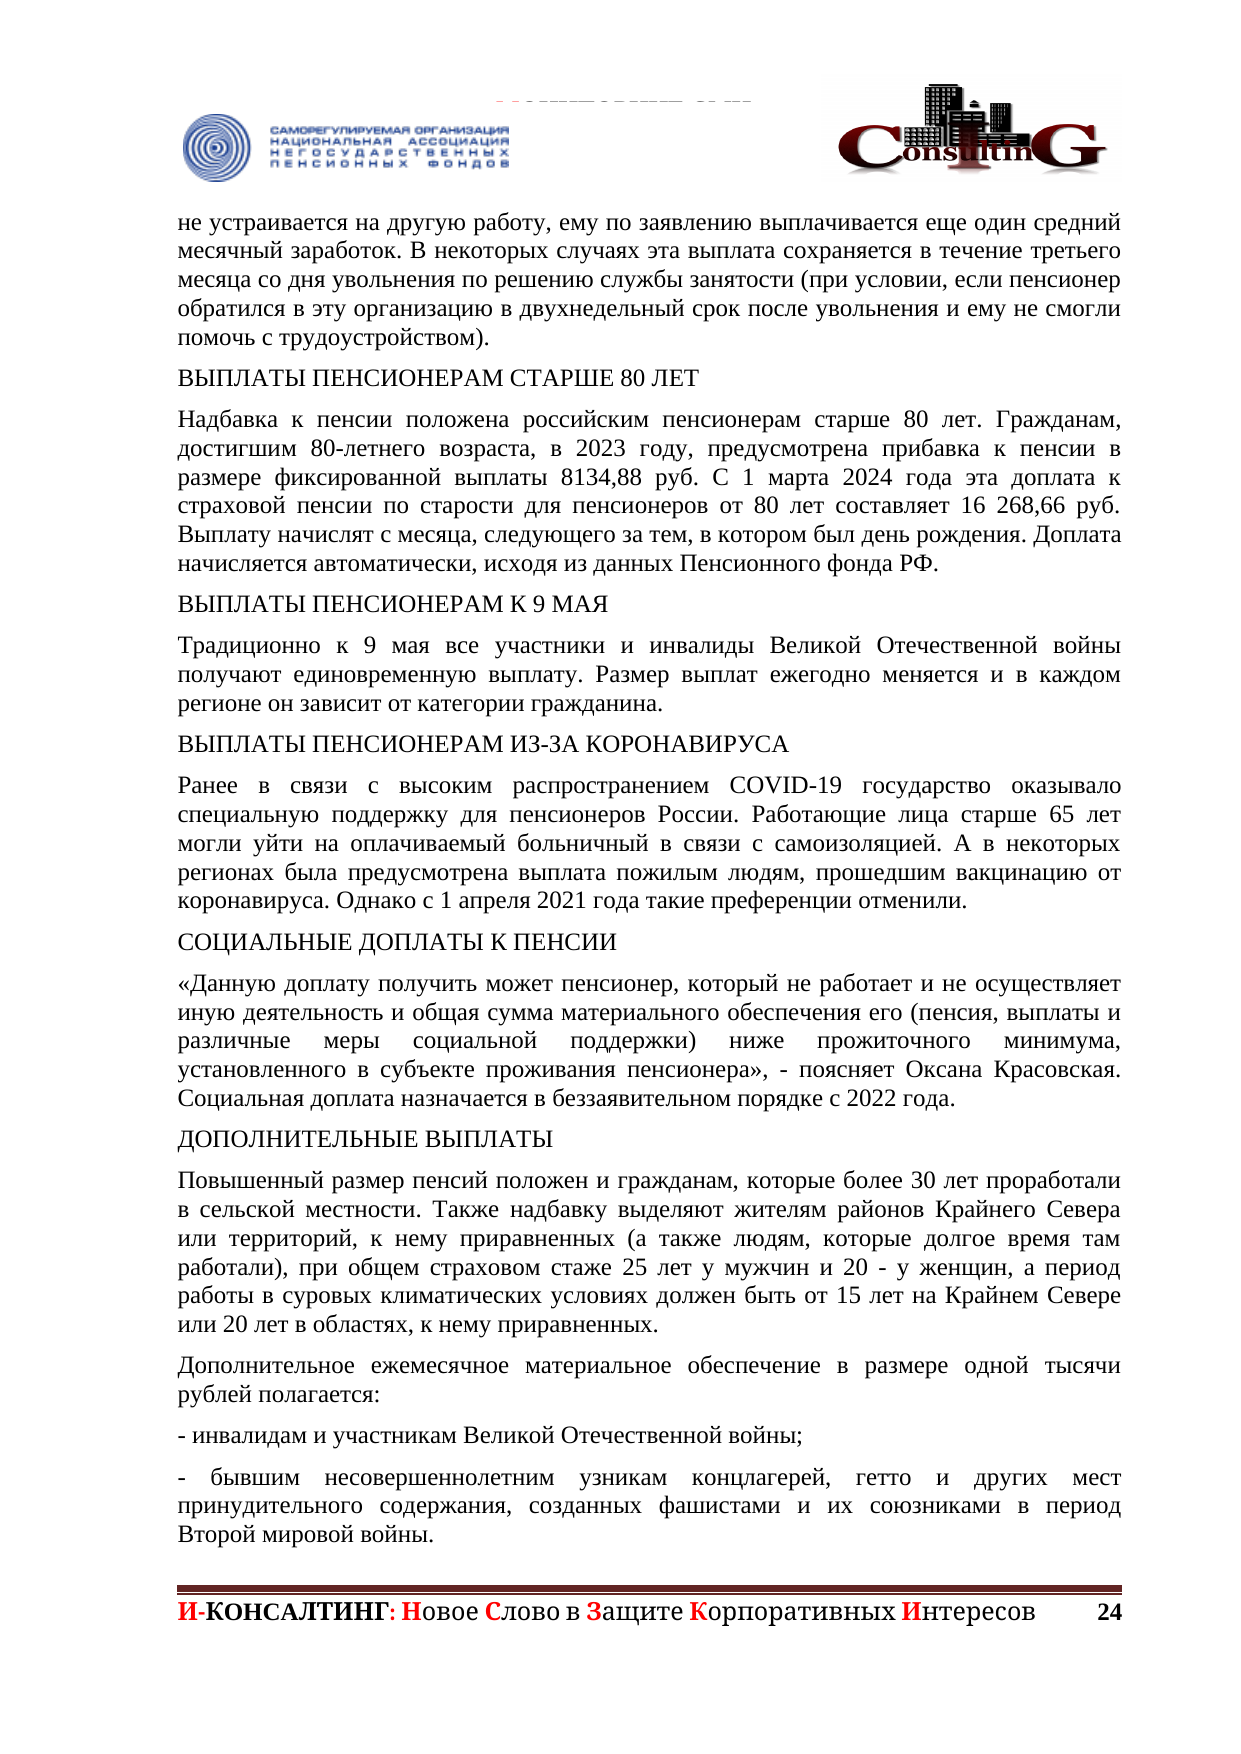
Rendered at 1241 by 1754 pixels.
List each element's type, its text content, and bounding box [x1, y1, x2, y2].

text Дополнительное ежемесячное материальное обеспечение в размере одной тысячи рублей полагается: [177, 1351, 1122, 1408]
text Надбавка к пенсии положена российским пенсионерам старше 80 лет. Гражданам, достигшим 80-летнего возраста, в 2023 году, предусмотрена прибавка к пенсии в размере фиксированной выплаты 8134,88 руб. С 1 марта 2024 года эта доплата к страховой пенсии по старости для пенсионеров от 80 лет составляет 16 268,66 руб. Выплату начислят с месяца, следующего за тем, в котором был день рождения. Доплата начисляется автоматически, исходя из данных Пенсионного фонда РФ. [177, 404, 1122, 577]
text ВЫПЛАТЫ ПЕНСИОНЕРАМ СТАРШЕ 80 ЛЕТ [177, 363, 1122, 392]
text Ранее в связи с высоким распространением COVID-19 государство оказывало специальную поддержку для пенсионеров России. Работающие лица старше 65 лет могли уйти на оплачиваемый больничный в связи с самоизоляцией. А в некоторых регионах была предусмотрена выплата пожилым людям, прошедшим вакцинацию от коронавируса. Однако с 1 апреля 2021 года такие преференции отменили. [177, 771, 1122, 914]
text ВЫПЛАТЫ ПЕНСИОНЕРАМ К 9 МАЯ [177, 589, 1122, 618]
text СОЦИАЛЬНЫЕ ДОПЛАТЫ К ПЕНСИИ [177, 927, 1122, 956]
picture [821, 73, 1122, 182]
text - бывшим несовершеннолетним узникам концлагерей, гетто и других мест принудительного содержания, созданных фашистами и их союзниками в период Второй мировой войны. [177, 1462, 1122, 1548]
text Традиционно к 9 мая все участники и инвалиды Великой Отечественной войны получают единовременную выплату. Размер выплат ежегодно меняется и в каждом регионе он зависит от категории гражданина. [177, 631, 1122, 717]
text ДОПОЛНИТЕЛЬНЫЕ ВЫПЛАТЫ [177, 1124, 1122, 1153]
text ВЫПЛАТЫ ПЕНСИОНЕРАМ ИЗ-ЗА КОРОНАВИРУСА [177, 729, 1122, 758]
text «Данную доплату получить может пенсионер, который не работает и не осуществляет иную деятельность и общая сумма материального обеспечения его (пенсия, выплаты и различные меры социальной поддержки) ниже прожиточного минимума, установленного в субъекте проживания пенсионера», - поясняет Оксана Красовская. Социальная доплата назначается в беззаявительном порядке с 2022 года. [177, 968, 1122, 1112]
text - инвалидам и участникам Великой Отечественной войны; [177, 1421, 1122, 1449]
text Повышенный размер пенсий положен и гражданам, которые более 30 лет проработали в сельской местности. Также надбавку выделяют жителям районов Крайнего Севера или территорий, к нему приравненных (а также людям, которые долгое время там работали), при общем страховом стаже 25 лет у мужчин и 20 - у женщин, а период работы в суровых климатических условиях должен быть от 15 лет на Крайнем Севере или 20 лет в областях, к нему приравненных. [177, 1166, 1122, 1338]
picture [183, 114, 509, 182]
